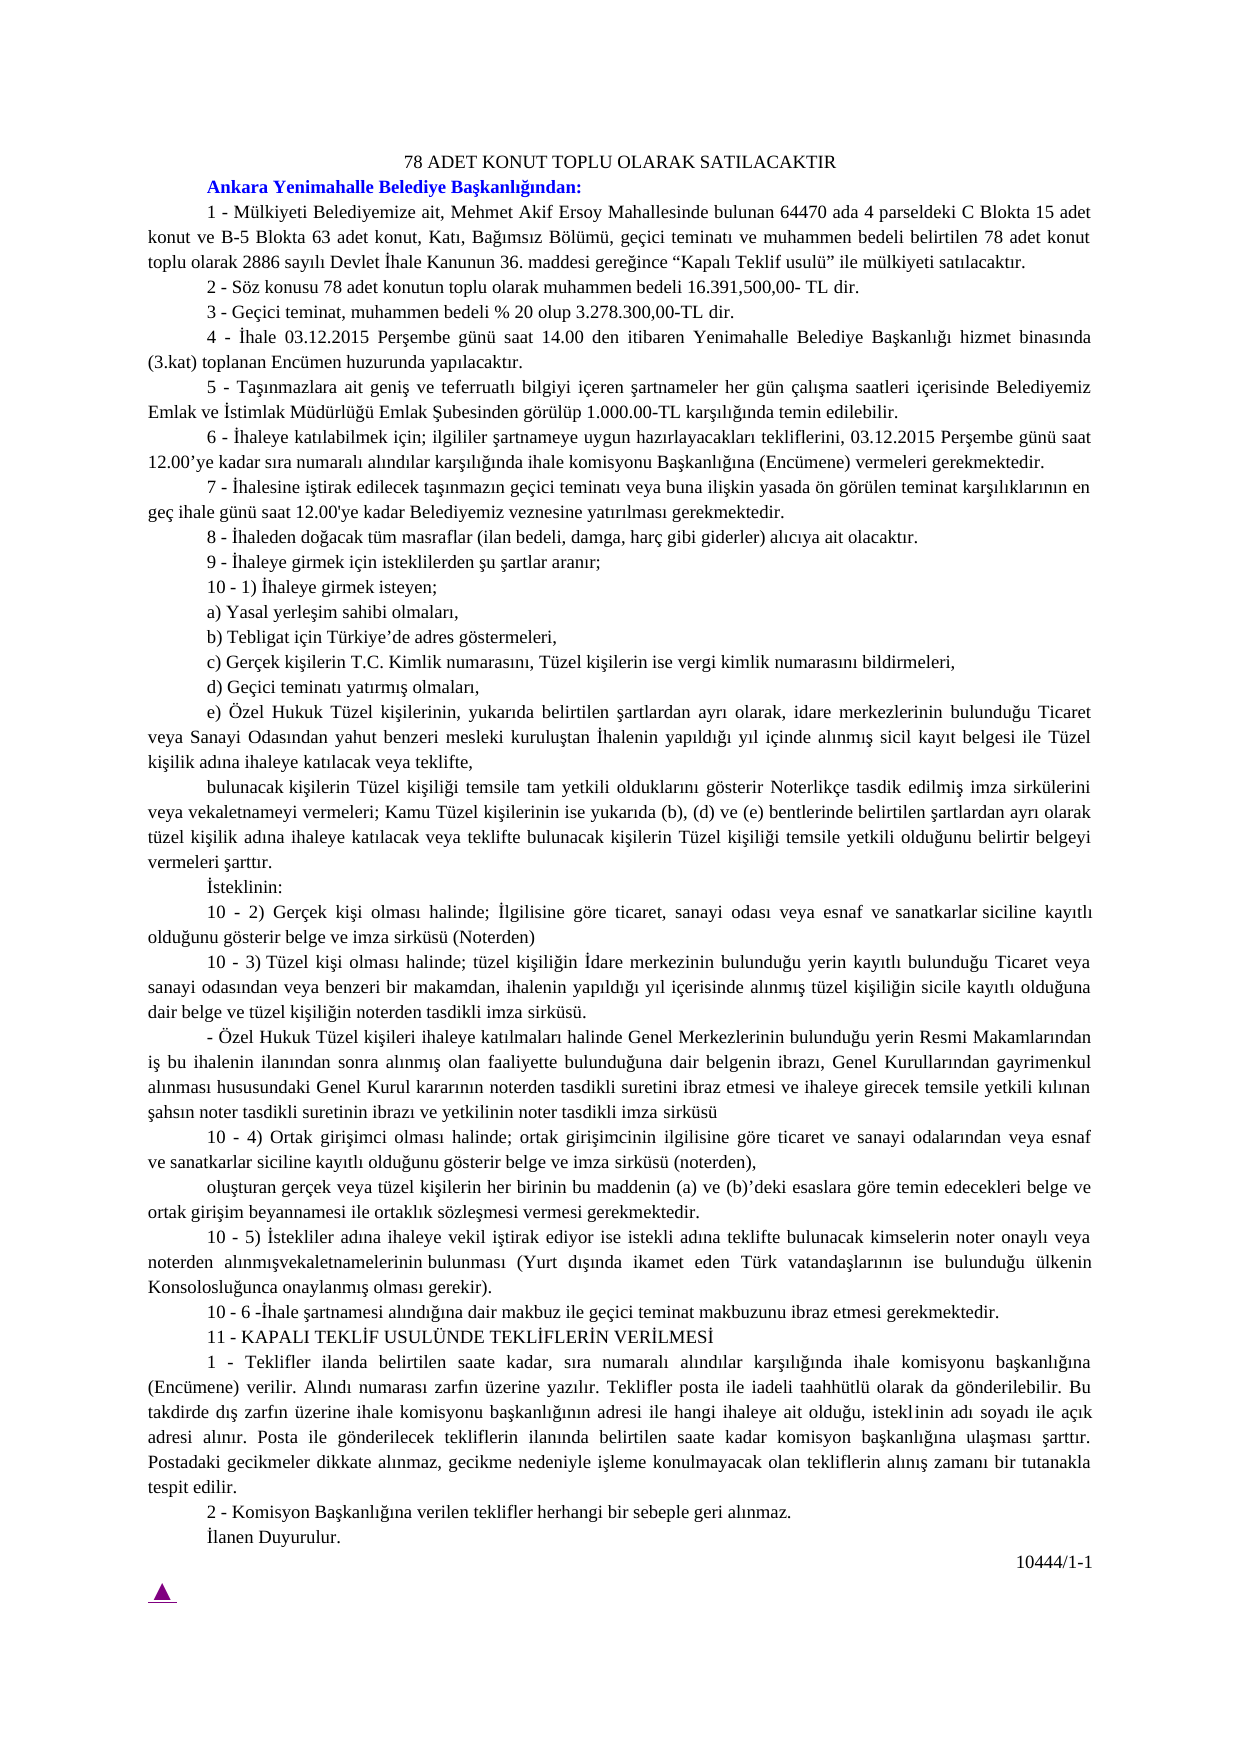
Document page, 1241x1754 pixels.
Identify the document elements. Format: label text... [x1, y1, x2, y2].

text 10444/1-1 [148, 1548, 1093, 1573]
text e) Özel Hukuk Tüzel kişilerinin, yukarıda belirtilen şartlardan ayrı olarak, idare merkezlerinin bulunduğu Ticaret veya Sanayi Odasından yahut benzeri mesleki kuruluştan İhalenin yapıldığı yıl içinde alınmış sicil kayıt belgesi ile Tüzel kişilik adına ihaleye katılacak veya teklifte, [148, 698, 1093, 773]
text oluşturan gerçek veya tüzel kişilerin her birinin bu maddenin (a) ve (b)’deki esaslara göre temin edecekleri belge ve ortak girişim beyannamesi ile ortaklık sözleşmesi vermesi gerekmektedir. [148, 1173, 1093, 1223]
text 6 - İhaleye katılabilmek için; ilgililer şartnameye uygun hazırlayacakları tekliflerini, 03.12.2015 Perşembe günü saat 12.00’ye kadar sıra numaralı alındılar karşılığında ihale komisyonu Başkanlığına (Encümene) vermeleri gerekmektedir. [148, 423, 1093, 473]
text b) Tebligat için Türkiye’de adres göstermeleri, [148, 623, 1093, 648]
text 1 - Mülkiyeti Belediyemize ait, Mehmet Akif Ersoy Mahallesinde bulunan 64470 ada 4 parseldeki C Blokta 15 adet konut ve B-5 Blokta 63 adet konut, Katı, Bağımsız Bölümü, geçici teminatı ve muhammen bedeli belirtilen 78 adet konut toplu olarak 2886 sayılı Devlet İhale Kanunun 36. maddesi gereğince “Kapalı Teklif usulü” ile mülkiyeti satılacaktır. [148, 198, 1093, 273]
text 10 - 3) Tüzel kişi olması halinde; tüzel kişiliğin İdare merkezinin bulunduğu yerin kayıtlı bulunduğu Ticaret veya sanayi odasından veya benzeri bir makamdan, ihalenin yapıldığı yıl içerisinde alınmış tüzel kişiliğin sicile kayıtlı olduğuna dair belge ve tüzel kişiliğin noterden tasdikli imza sirküsü. [148, 948, 1093, 1023]
text 1 - Teklifler ilanda belirtilen saate kadar, sıra numaralı alındılar karşılığında ihale komisyonu başkanlığına (Encümene) verilir. Alındı numarası zarfın üzerine yazılır. Teklifler posta ile iadeli taahhütlü olarak da gönderilebilir. Bu takdirde dış zarfın üzerine ihale komisyonu başkanlığının adresi ile hangi ihaleye ait olduğu, isteklinin adı soyadı ile açık adresi alınır. Posta ile gönderilecek tekliflerin ilanında belirtilen saate kadar komisyon başkanlığına ulaşması şarttır. Postadaki gecikmeler dikkate alınmaz, gecikme nedeniyle işleme konulmayacak olan tekliflerin alınış zamanı bir tutanakla tespit edilir. [148, 1348, 1093, 1498]
text 3 - Geçici teminat, muhammen bedeli % 20 olup 3.278.300,00-TL dir. [148, 298, 1093, 323]
text d) Geçici teminatı yatırmış olmaları, [148, 673, 1093, 698]
text 10 - 5) İstekliler adına ihaleye vekil iştirak ediyor ise istekli adına teklifte bulunacak kimselerin noter onaylı veya noterden alınmışvekaletnamelerinin bulunması (Yurt dışında ikamet eden Türk vatandaşlarının ise bulunduğu ülkenin Konsolosluğunca onaylanmış olması gerekir). [148, 1223, 1093, 1298]
text bulunacak kişilerin Tüzel kişiliği temsile tam yetkili olduklarını gösterir Noterlikçe tasdik edilmiş imza sirkülerini veya vekaletnameyi vermeleri; Kamu Tüzel kişilerinin ise yukarıda (b), (d) ve (e) bentlerinde belirtilen şartlardan ayrı olarak tüzel kişilik adına ihaleye katılacak veya teklifte bulunacak kişilerin Tüzel kişiliği temsile yetkili olduğunu belirtir belgeyi vermeleri şarttır. [148, 773, 1093, 873]
text 8 - İhaleden doğacak tüm masraflar (ilan bedeli, damga, harç gibi giderler) alıcıya ait olacaktır. [148, 523, 1093, 548]
text a) Yasal yerleşim sahibi olmaları, [148, 598, 1093, 623]
text 11 - KAPALI TEKLİF USULÜNDE TEKLİFLERİN VERİLMESİ [148, 1323, 1093, 1348]
text 10 - 4) Ortak girişimci olması halinde; ortak girişimcinin ilgilisine göre ticaret ve sanayi odalarından veya esnaf ve sanatkarlar siciline kayıtlı olduğunu gösterir belge ve imza sirküsü (noterden), [148, 1123, 1093, 1173]
text 10 - 6 -İhale şartnamesi alındığına dair makbuz ile geçici teminat makbuzunu ibraz etmesi gerekmektedir. [148, 1298, 1093, 1323]
text 7 - İhalesine iştirak edilecek taşınmazın geçici teminatı veya buna ilişkin yasada ön görülen teminat karşılıklarının en geç ihale günü saat 12.00'ye kadar Belediyemiz veznesine yatırılması gerekmektedir. [148, 473, 1093, 523]
text 2 - Komisyon Başkanlığına verilen teklifler herhangi bir sebeple geri alınmaz. [148, 1498, 1093, 1523]
text 10 - 1) İhaleye girmek isteyen; [148, 573, 1093, 598]
text 9 - İhaleye girmek için isteklilerden şu şartlar aranır; [148, 548, 1093, 573]
text 78 ADET KONUT TOPLU OLARAK SATILACAKTIR [148, 148, 1093, 173]
text 10 - 2) Gerçek kişi olması halinde; İlgilisine göre ticaret, sanayi odası veya esnaf ve sanatkarlar siciline kayıtlı olduğunu gösterir belge ve imza sirküsü (Noterden) [148, 898, 1093, 948]
text İsteklinin: [148, 873, 1093, 898]
text Ankara Yenimahalle Belediye Başkanlığından: [148, 173, 1093, 198]
text 2 - Söz konusu 78 adet konutun toplu olarak muhammen bedeli 16.391,500,00- TL dir. [148, 273, 1093, 298]
text c) Gerçek kişilerin T.C. Kimlik numarasını, Tüzel kişilerin ise vergi kimlik numarasını bildirmeleri, [148, 648, 1093, 673]
text 4 - İhale 03.12.2015 Perşembe günü saat 14.00 den itibaren Yenimahalle Belediye Başkanlığı hizmet binasında (3.kat) toplanan Encümen huzurunda yapılacaktır. [148, 323, 1093, 373]
text 5 - Taşınmazlara ait geniş ve teferruatlı bilgiyi içeren şartnameler her gün çalışma saatleri içerisinde Belediyemiz Emlak ve İstimlak Müdürlüğü Emlak Şubesinden görülüp 1.000.00-TL karşılığında temin edilebilir. [148, 373, 1093, 423]
text - Özel Hukuk Tüzel kişileri ihaleye katılmaları halinde Genel Merkezlerinin bulunduğu yerin Resmi Makamlarından iş bu ihalenin ilanından sonra alınmış olan faaliyette bulunduğuna dair belgenin ibrazı, Genel Kurullarından gayrimenkul alınması hususundaki Genel Kurul kararının noterden tasdikli suretini ibraz etmesi ve ihaleye girecek temsile yetkili kılınan şahsın noter tasdikli suretinin ibrazı ve yetkilinin noter tasdikli imza sirküsü [148, 1023, 1093, 1123]
text ▲ [148, 1573, 1093, 1606]
text İlanen Duyurulur. [148, 1523, 1093, 1548]
